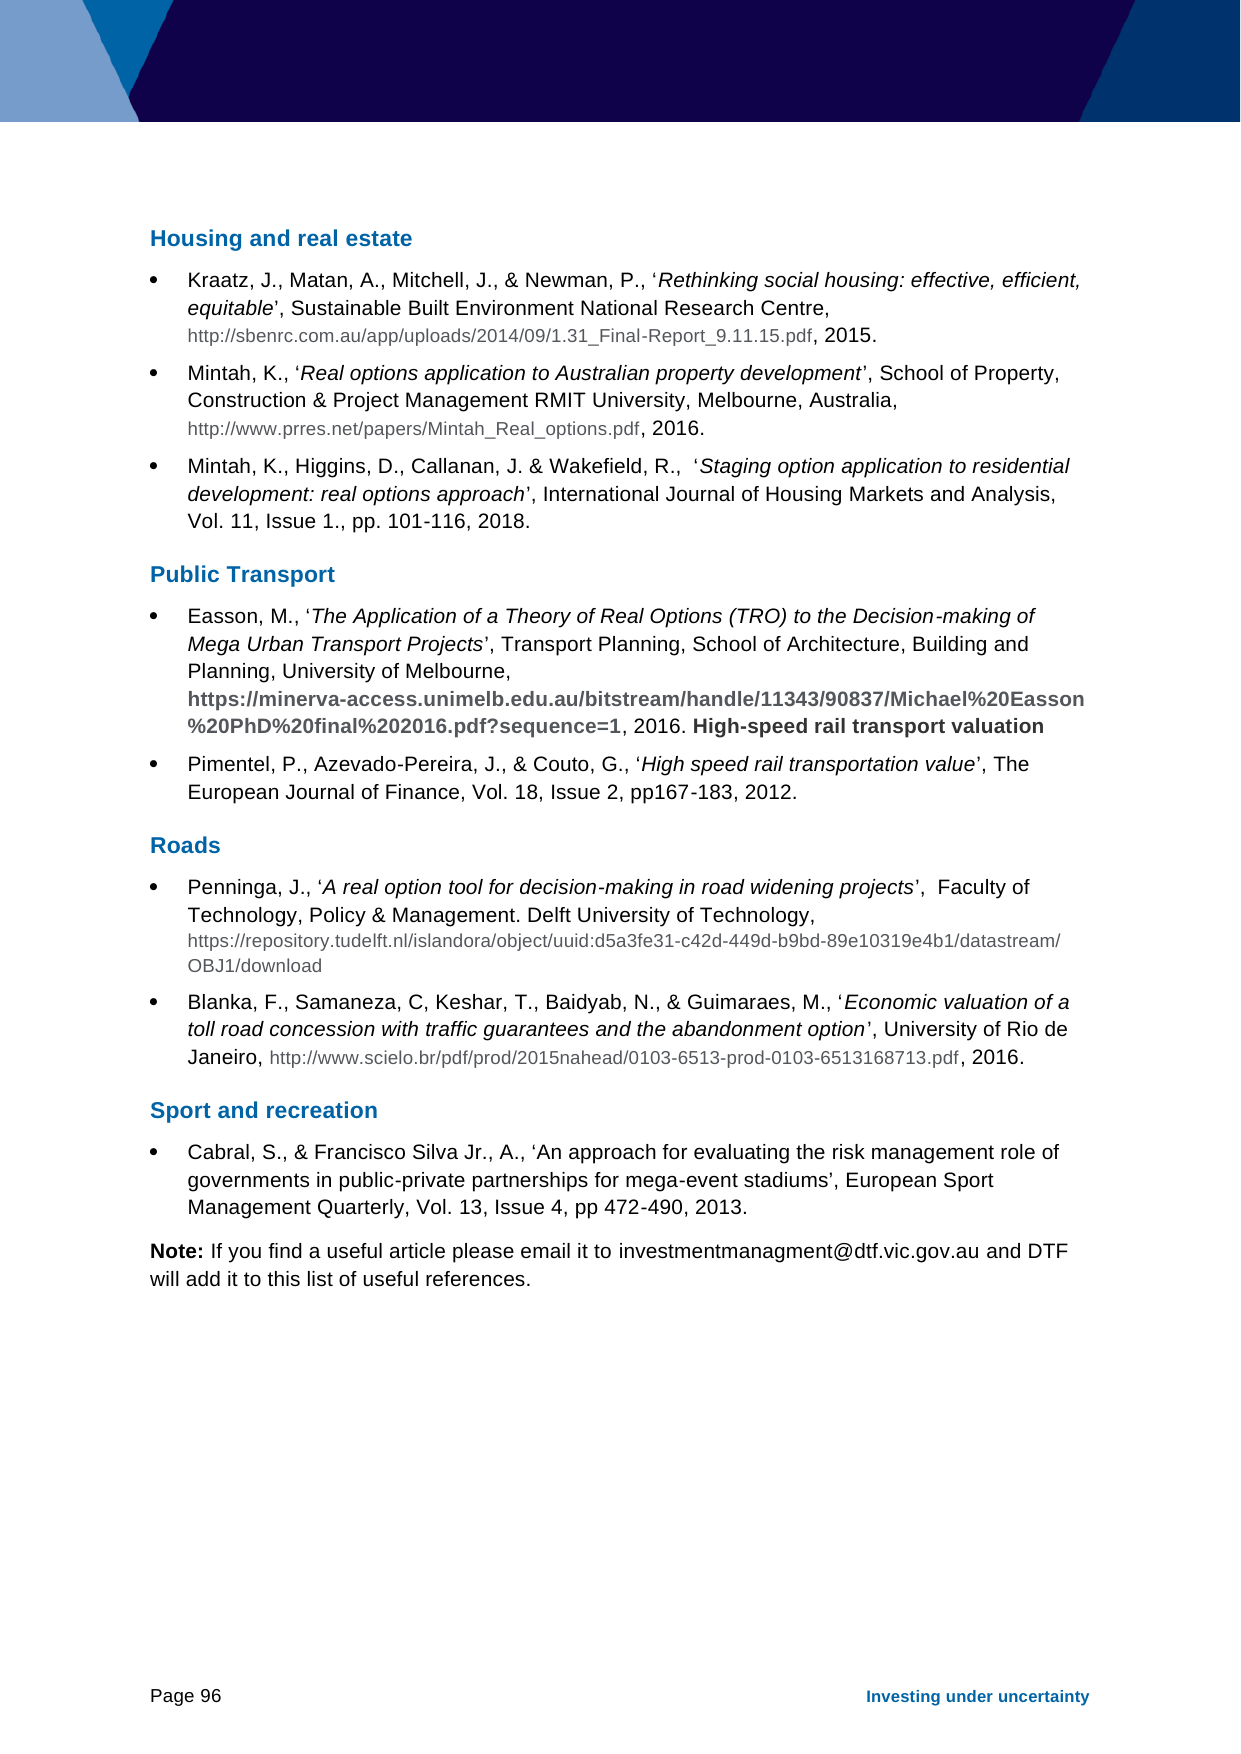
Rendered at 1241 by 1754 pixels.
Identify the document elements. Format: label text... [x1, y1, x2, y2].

subtitle Public Transport [150, 561, 1090, 588]
text Penninga, J., ‘A real option tool for decision-making in road widening projects’, Faculty of Technology, Policy & Management. Delft University of Technology, https://repository.tudelft.nl/islandora/object/uuid:d5a3fe31-c42d-449d-b9bd-89e10319e4b1/datastream/OBJ1/download [150, 875, 1090, 976]
text Easson, M., ‘The Application of a Theory of Real Options (TRO) to the Decision-making of Mega Urban Transport Projects’, Transport Planning, School of Architecture, Building and Planning, University of Melbourne, https://minerva-access.unimelb.edu.au/bitstream/handle/11343/90837/Michael%20Easson%20PhD%20final%202016.pdf?sequence=1, 2016. High-speed rail transport valuation [150, 604, 1090, 738]
subtitle Roads [150, 832, 1090, 858]
text Pimentel, P., Azevado-Pereira, J., & Couto, G., ‘High speed rail transportation value’, The European Journal of Finance, Vol. 18, Issue 2, pp167-183, 2012. [150, 752, 1090, 804]
subtitle Housing and real estate [150, 225, 1090, 251]
picture [0, 0, 1241, 122]
text Mintah, K., Higgins, D., Callanan, J. & Wakefield, R., ‘Staging option application to residential development: real options approach’, International Journal of Housing Markets and Analysis, Vol. 11, Issue 1., pp. 101-116, 2018. [150, 454, 1090, 533]
text Note: If you find a useful article please email it to investmentmanagment@dtf.vic.gov.au and DTF will add it to this list of useful references. [150, 1239, 1090, 1291]
text Blanka, F., Samaneza, C, Keshar, T., Baidyab, N., & Guimaraes, M., ‘Economic valuation of a toll road concession with traffic guarantees and the abandonment option’, University of Rio de Janeiro, http://www.scielo.br/pdf/prod/2015nahead/0103-6513-prod-0103-6513168713.pdf, 2016. [150, 990, 1090, 1069]
text Cabral, S., & Francisco Silva Jr., A., ‘An approach for evaluating the risk management role of governments in public-private partnerships for mega-event stadiums’, European Sport Management Quarterly, Vol. 13, Issue 4, pp 472-490, 2013. [150, 1140, 1090, 1219]
subtitle Sport and recreation [150, 1097, 1090, 1124]
text Kraatz, J., Matan, A., Mitchell, J., & Newman, P., ‘Rethinking social housing: effective, efficient, equitable’, Sustainable Built Environment National Research Centre, http://sbenrc.com.au/app/uploads/2014/09/1.31_Final-Report_9.11.15.pdf, 2015. [150, 268, 1090, 347]
text Mintah, K., ‘Real options application to Australian property development’, School of Property, Construction & Project Management RMIT University, Melbourne, Australia, http://www.prres.net/papers/Mintah_Real_options.pdf, 2016. [150, 361, 1090, 440]
